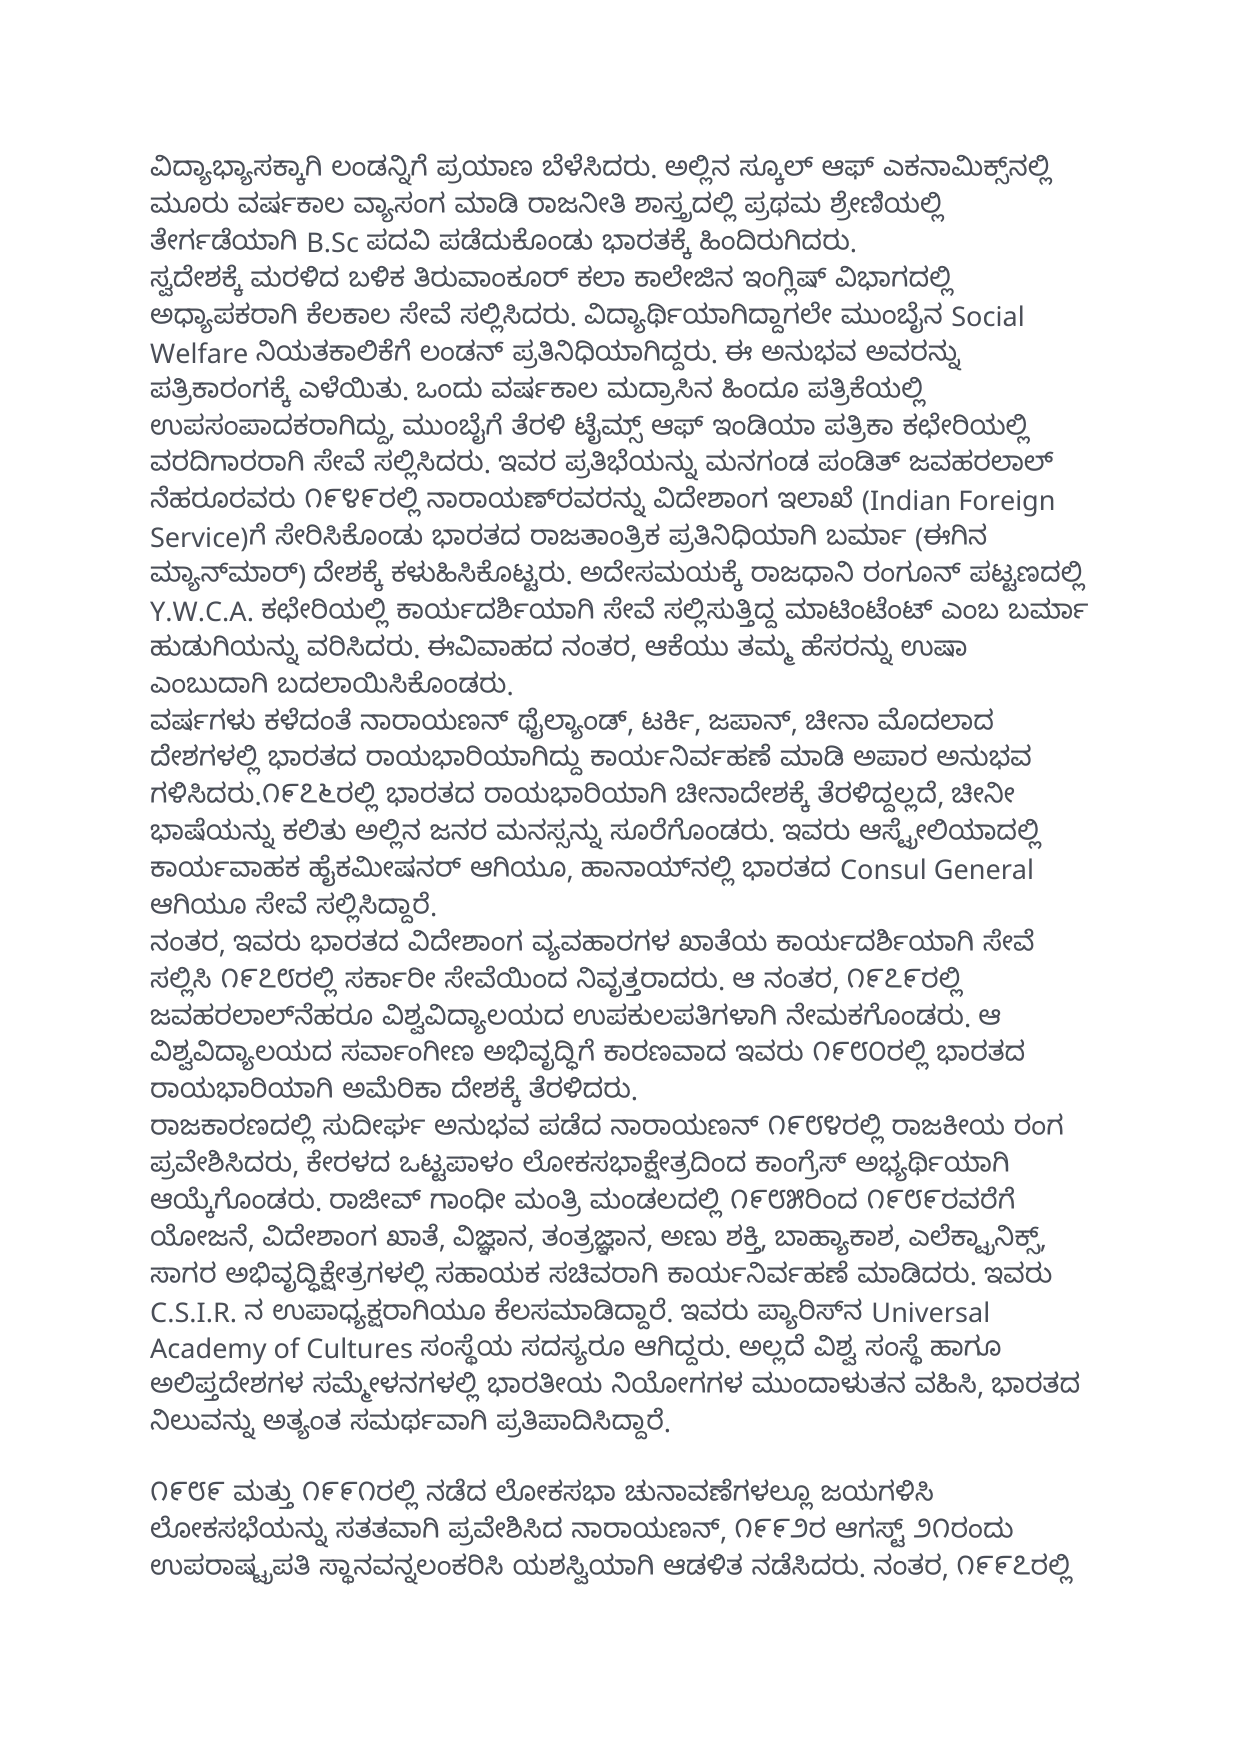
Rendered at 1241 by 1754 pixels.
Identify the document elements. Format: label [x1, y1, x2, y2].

text [150, 150, 1090, 1441]
text [150, 1474, 1090, 1585]
